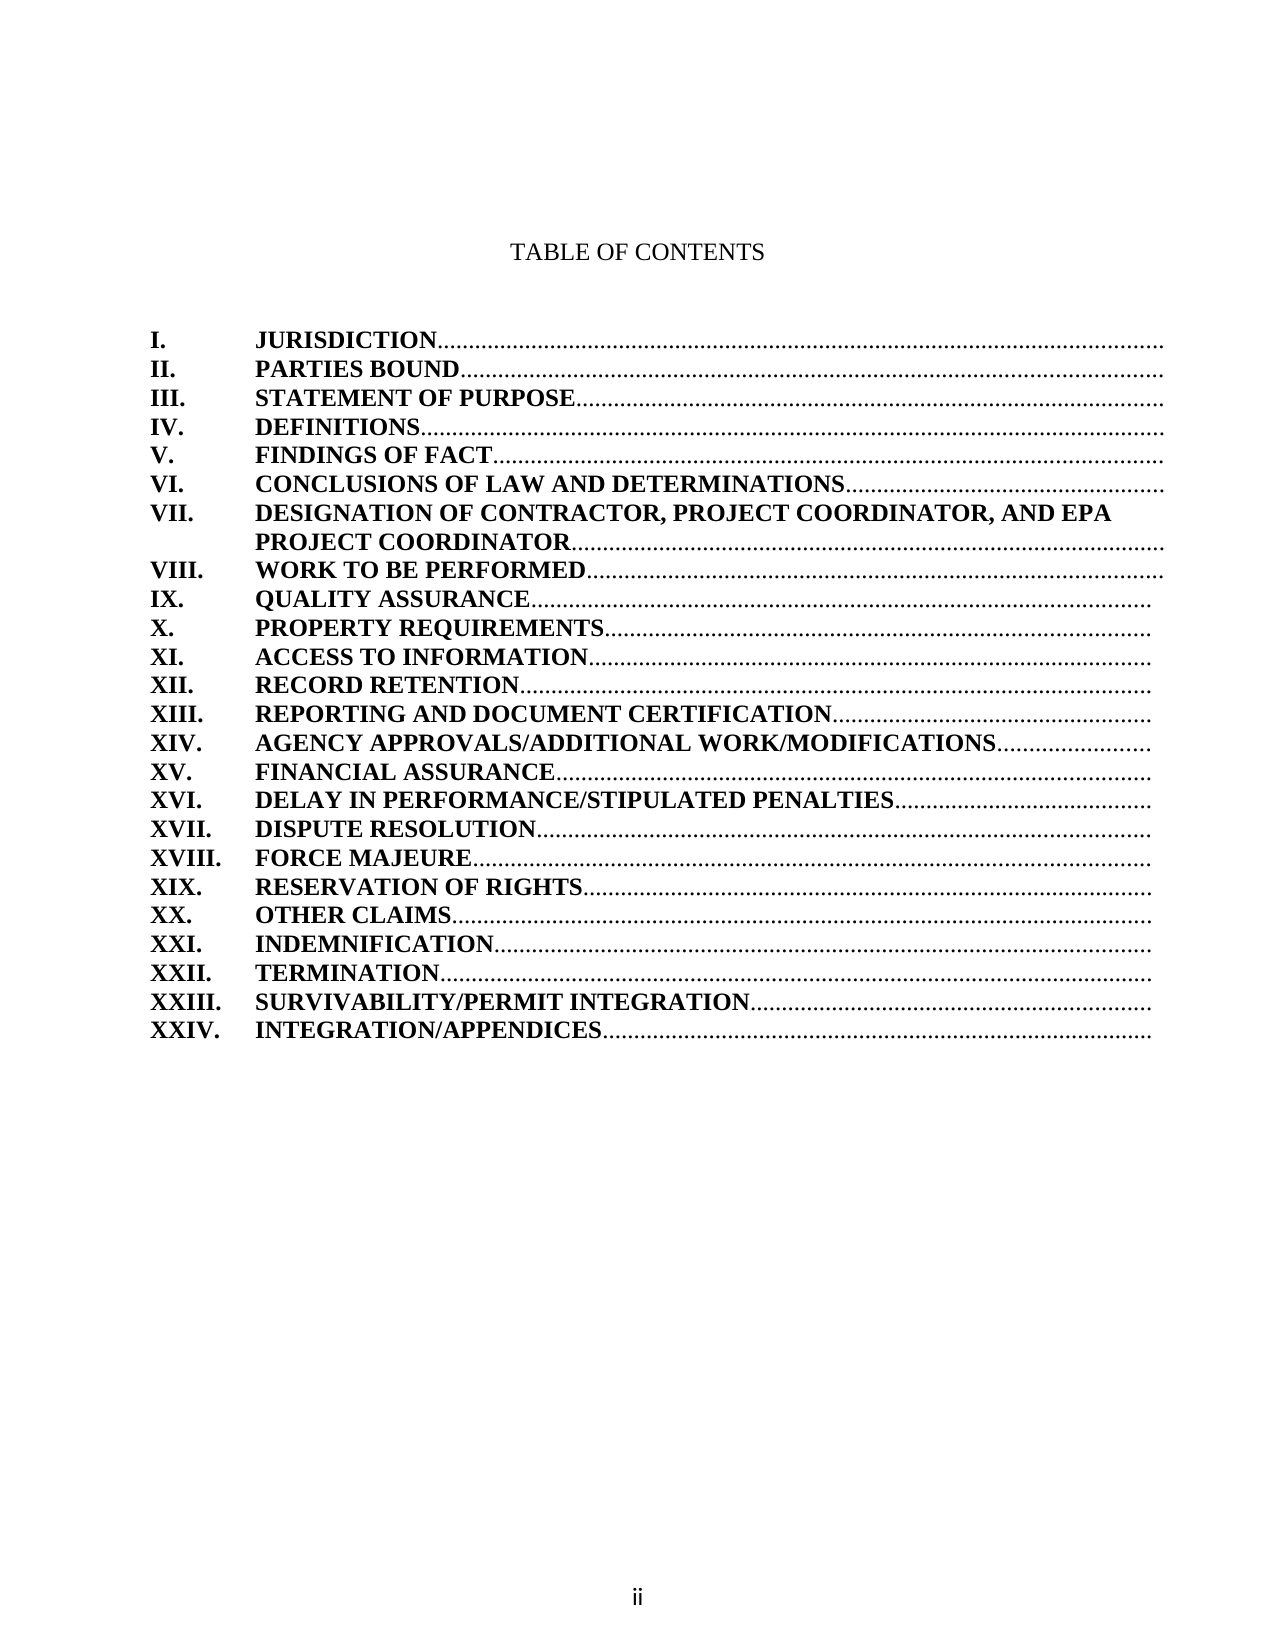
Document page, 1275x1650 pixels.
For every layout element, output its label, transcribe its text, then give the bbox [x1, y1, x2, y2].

text II. PARTIES BOUND 1 [150, 354, 1125, 383]
text XX. OTHER CLAIMS 42 [150, 901, 1125, 929]
text I. JURISDICTION 1 [150, 326, 1125, 354]
text XXII. TERMINATION 43 [150, 958, 1125, 987]
text XIX. RESERVATION OF RIGHTS 41 [150, 872, 1125, 901]
text XVI. DELAY IN PERFORMANCE/STIPULATED PENALTIES 37 [150, 786, 1125, 814]
text IV. DEFINITIONS 2 [150, 412, 1125, 441]
text XI. ACCESS TO INFORMATION 22 [150, 642, 1125, 671]
text IX. QUALITY ASSURANCE 14 [150, 584, 1125, 613]
text V. FINDINGS OF FACT 5 [150, 441, 1125, 469]
text XIV. AGENCY APPROVALS/ADDITIONAL WORK/MODIFICATIONS 26 [150, 728, 1125, 757]
text XVIII. FORCE MAJEURE 40 [150, 843, 1125, 872]
text X. PROPERTY REQUIREMENTS 15 [150, 613, 1125, 642]
text III. STATEMENT OF PURPOSE 2 [150, 383, 1125, 412]
text VIII. WORK TO BE PERFORMED 7 [150, 556, 1125, 584]
text XVII. DISPUTE RESOLUTION 39 [150, 814, 1125, 843]
text XXIII. SURVIVABILITY/PERMIT INTEGRATION 43 [150, 987, 1125, 1016]
text XV. FINANCIAL ASSURANCE 27 [150, 757, 1125, 786]
text VII. DESIGNATION OF CONTRACTOR, PROJECT COORDINATOR, AND EPA PROJECT COORDINATOR 6 [150, 498, 1125, 556]
text XII. RECORD RETENTION 23 [150, 671, 1125, 699]
text XXI. INDEMNIFICATION 42 [150, 929, 1125, 958]
text XXIV. INTEGRATION/APPENDICES 44 [150, 1016, 1125, 1044]
text XIII. REPORTING AND DOCUMENT CERTIFICATION 24 [150, 699, 1125, 728]
text VI. CONCLUSIONS OF LAW AND DETERMINATIONS 6 [150, 469, 1125, 498]
text TABLE OF CONTENTS [150, 237, 1125, 266]
